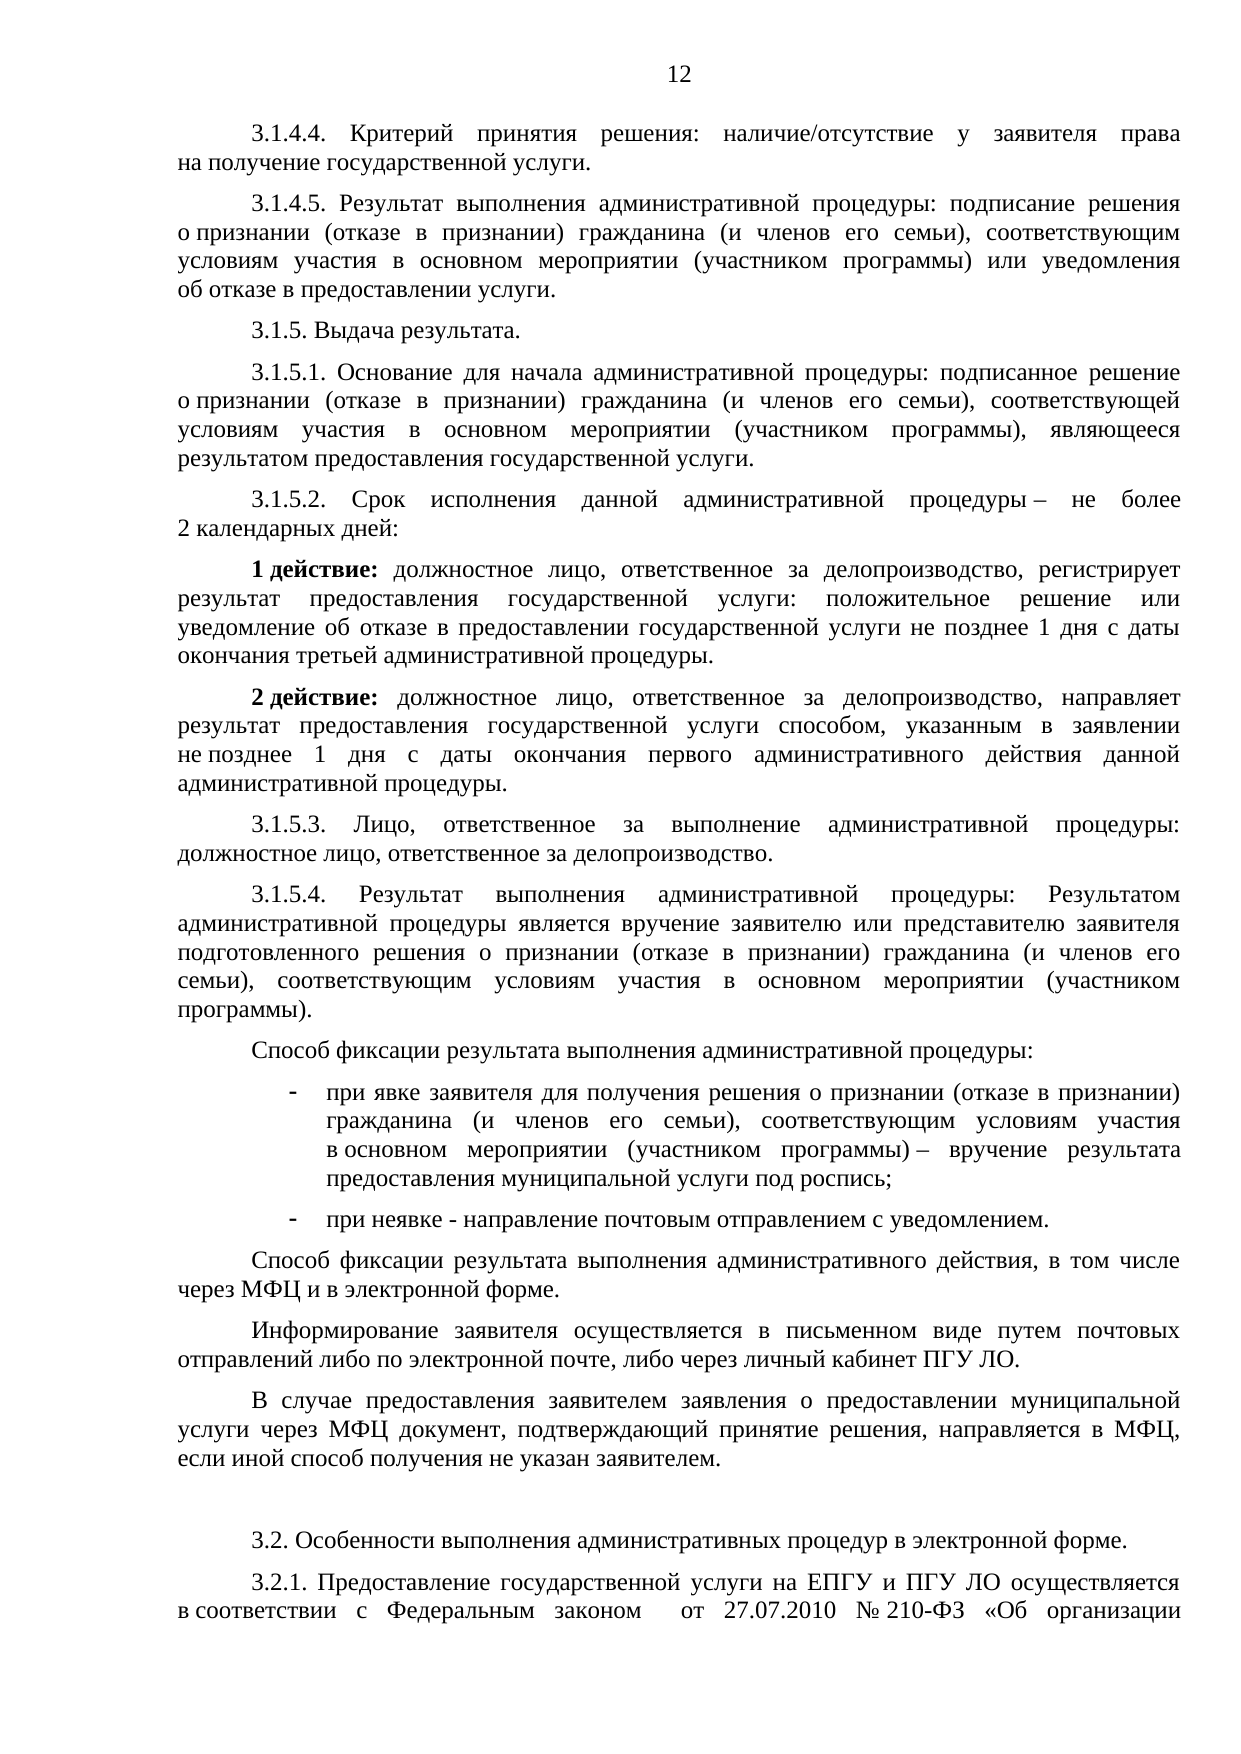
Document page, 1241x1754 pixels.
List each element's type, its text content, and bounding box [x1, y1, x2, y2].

text 3.1.5.3. Лицо, ответственное за выполнение административной процедуры: должностное лицо, ответственное за делопроизводство. [177, 809, 1181, 867]
text Способ фиксации результата выполнения административной процедуры: [177, 1036, 1181, 1064]
text Информирование заявителя осуществляется в письменном виде путем почтовых отправлений либо по электронной почте, либо через личный кабинет ПГУ ЛО. [177, 1316, 1181, 1373]
list при неявке - направление почтовым отправлением с уведомлением. [288, 1204, 1181, 1233]
text 3.2. Особенности выполнения административных процедур в электронной форме. [177, 1526, 1181, 1554]
text 3.1.5.2. Срок исполнения данной административной процедуры – не более 2 календарных дней: [177, 484, 1181, 542]
text 3.1.4.4. Критерий принятия решения: наличие/отсутствие у заявителя права на получение государственной услуги. [177, 118, 1181, 176]
text В случае предоставления заявителем заявления о предоставлении муниципальной услуги через МФЦ документ, подтверждающий принятие решения, направляется в МФЦ, если иной способ получения не указан заявителем. [177, 1386, 1181, 1472]
text 3.1.5.4. Результат выполнения административной процедуры: Результатом административной процедуры является вручение заявителю или представителю заявителя подготовленного решения о признании (отказе в признании) гражданина (и членов его семьи), соответствующим условиям участия в основном мероприятии (участником программы). [177, 879, 1181, 1023]
text 3.1.4.5. Результат выполнения административной процедуры: подписание решения о признании (отказе в признании) гражданина (и членов его семьи), соответствующим условиям участия в основном мероприятии (участником программы) или уведомления об отказе в предоставлении услуги. [177, 188, 1181, 303]
text 3.1.5. Выдача результата. [177, 316, 1181, 344]
list при явке заявителя для получения решения о признании (отказе в признании) гражданина (и членов его семьи), соответствующим условиям участия в основном мероприятии (участником программы) – вручение результата предоставления муниципальной услуги под роспись; [288, 1077, 1181, 1192]
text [177, 1567, 1181, 1624]
text Способ фиксации результата выполнения административного действия, в том числе через МФЦ и в электронной форме. [177, 1246, 1181, 1303]
text 1 действие: должностное лицо, ответственное за делопроизводство, регистрирует результат предоставления государственной услуги: положительное решение или уведомление об отказе в предоставлении государственной услуги не позднее 1 дня с даты окончания третьей административной процедуры. [177, 554, 1181, 669]
text 3.1.5.1. Основание для начала административной процедуры: подписанное решение о признании (отказе в признании) гражданина (и членов его семьи), соответствующей условиям участия в основном мероприятии (участником программы), являющееся результатом предоставления государственной услуги. [177, 357, 1181, 472]
text 2 действие: должностное лицо, ответственное за делопроизводство, направляет результат предоставления государственной услуги способом, указанным в заявлении не позднее 1 дня с даты окончания первого административного действия данной административной процедуры. [177, 682, 1181, 797]
